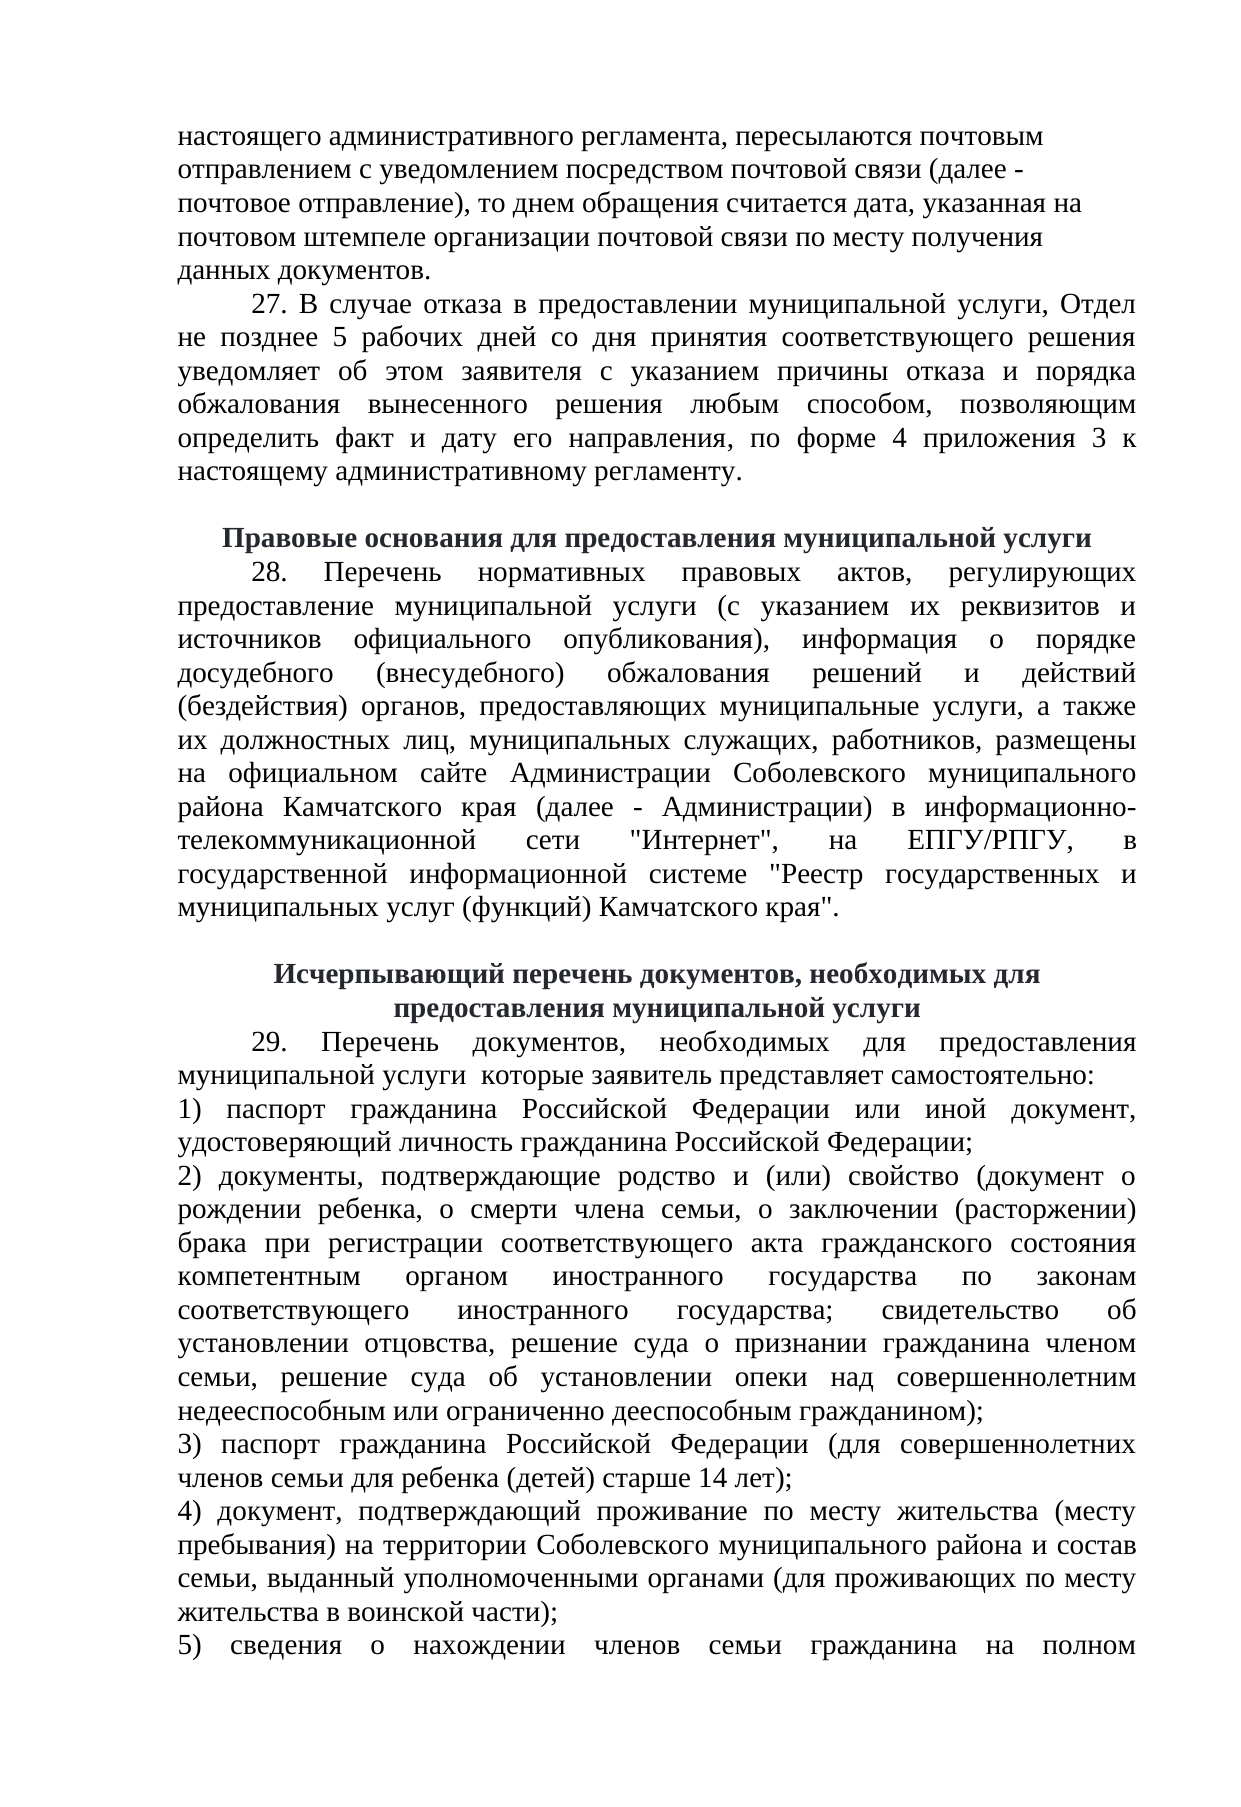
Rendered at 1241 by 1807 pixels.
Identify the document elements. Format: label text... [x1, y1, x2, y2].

text 2) документы, подтверждающие родство и (или) свойство (документ о рождении ребенка, о смерти члена семьи, о заключении (расторжении) брака при регистрации соответствующего акта гражданского состояния компетентным органом иностранного государства по законам соответствующего иностранного государства; свидетельство об установлении отцовства, решение суда о признании гражданина членом семьи, решение суда об установлении опеки над совершеннолетним недееспособным или ограниченно дееспособным гражданином); [177, 1158, 1137, 1426]
text Правовые основания для предоставления муниципальной услуги [177, 521, 1137, 554]
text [177, 1627, 1137, 1661]
text 28. Перечень нормативных правовых актов, регулирующих предоставление муниципальной услуги (с указанием их реквизитов и источников официального опубликования), информация о порядке досудебного (внесудебного) обжалования решений и действий (бездействия) органов, предоставляющих муниципальные услуги, а также их должностных лиц, муниципальных служащих, работников, размещены на официальном сайте Администрации Соболевского муниципального района Камчатского края (далее - Администрации) в информационно-телекоммуникационной сети "Интернет", на ЕПГУ/РПГУ, в государственной информационной системе "Реестр государственных и муниципальных услуг (функций) Камчатского края". [177, 554, 1137, 923]
text 1) паспорт гражданина Российской Федерации или иной документ, удостоверяющий личность гражданина Российской Федерации; [177, 1091, 1137, 1158]
text 3) паспорт гражданина Российской Федерации (для совершеннолетних членов семьи для ребенка (детей) старше 14 лет); [177, 1426, 1137, 1493]
text 4) документ, подтверждающий проживание по месту жительства (месту пребывания) на территории Cоболевского муниципального района и состав семьи, выданный уполномоченными органами (для проживающих по месту жительства в воинской части); [177, 1493, 1137, 1627]
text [177, 118, 1137, 286]
text 27. В случае отказа в предоставлении муниципальной услуги, Отдел не позднее 5 рабочих дней со дня принятия соответствующего решения уведомляет об этом заявителя с указанием причины отказа и порядка обжалования вынесенного решения любым способом, позволяющим определить факт и дату его направления, по форме 4 приложения 3 к настоящему административному регламенту. [177, 286, 1137, 487]
text 29. Перечень документов, необходимых для предоставления муниципальной услуги которые заявитель представляет самостоятельно: [177, 1024, 1137, 1091]
text Исчерпывающий перечень документов, необходимых для предоставления муниципальной услуги [177, 957, 1137, 1024]
